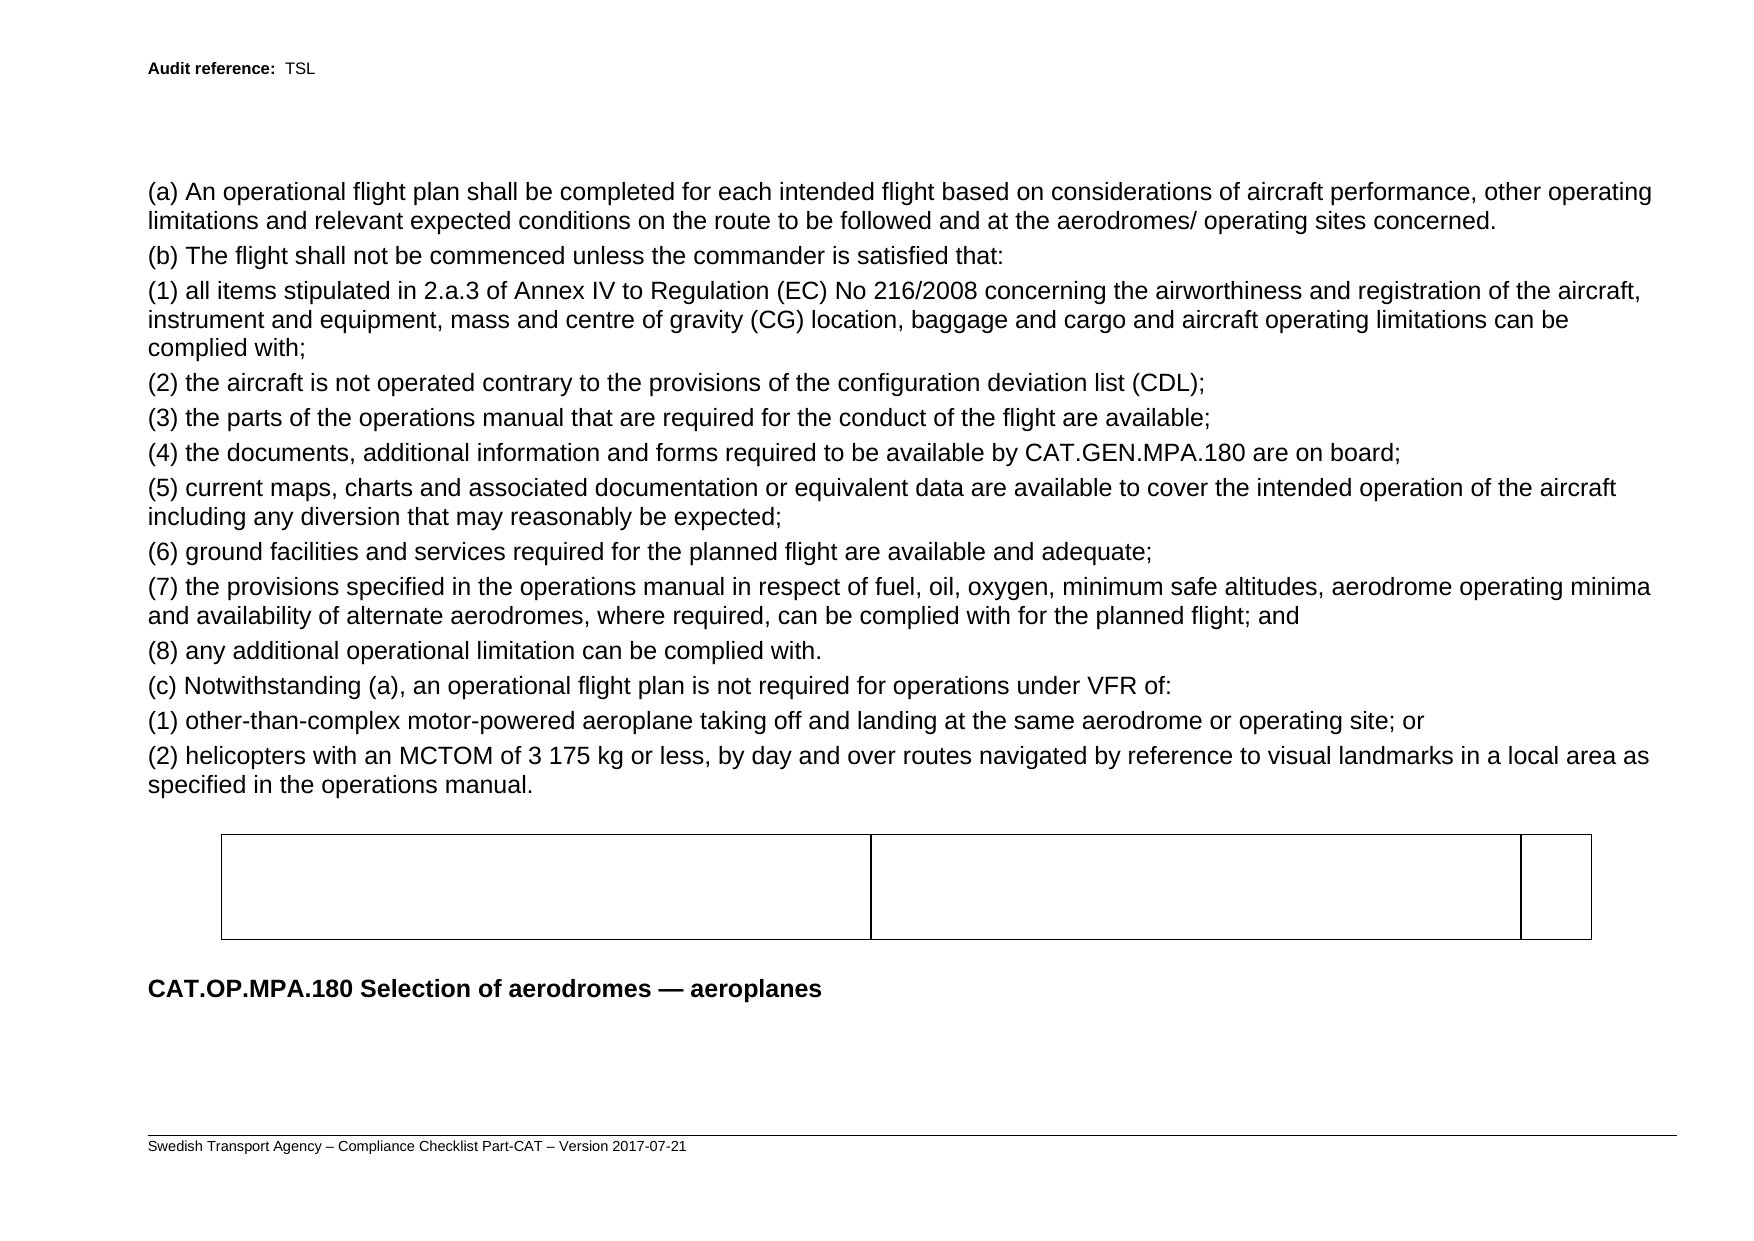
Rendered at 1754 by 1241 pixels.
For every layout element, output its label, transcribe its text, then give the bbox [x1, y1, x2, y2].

text CAT.OP.MPA.180 Selection of aerodromes — aeroplanes [148, 974, 1677, 1003]
text (4) the documents, additional information and forms required to be available by CAT.GEN.MPA.180 are on board; [148, 438, 1677, 467]
text (a) An operational flight plan shall be completed for each intended flight based on considerations of aircraft performance, other operating limitations and relevant expected conditions on the route to be followed and at the aerodromes/ operating sites concerned. [148, 177, 1677, 235]
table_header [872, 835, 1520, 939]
text (c) Notwithstanding (a), an operational flight plan is not required for operations under VFR of: [148, 671, 1677, 700]
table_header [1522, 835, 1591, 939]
text (7) the provisions specified in the operations manual in respect of fuel, oil, oxygen, minimum safe altitudes, aerodrome operating minima and availability of alternate aerodromes, where required, can be complied with for the planned flight; and [148, 572, 1677, 630]
text (b) The flight shall not be commenced unless the commander is satisfied that: [148, 241, 1677, 270]
text (2) the aircraft is not operated contrary to the provisions of the configuration deviation list (CDL); [148, 368, 1677, 397]
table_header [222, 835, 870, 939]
text (3) the parts of the operations manual that are required for the conduct of the flight are available; [148, 403, 1677, 432]
text (1) other-than-complex motor-powered aeroplane taking off and landing at the same aerodrome or operating site; or [148, 706, 1677, 735]
text (1) all items stipulated in 2.a.3 of Annex IV to Regulation (EC) No 216/2008 concerning the airworthiness and registration of the aircraft, instrument and equipment, mass and centre of gravity (CG) location, baggage and cargo and aircraft operating limitations can be complied with; [148, 276, 1677, 362]
text (2) helicopters with an MCTOM of 3 175 kg or less, by day and over routes navigated by reference to visual landmarks in a local area as specified in the operations manual. [148, 741, 1677, 798]
text (6) ground facilities and services required for the planned flight are available and adequate; [148, 537, 1677, 566]
text (5) current maps, charts and associated documentation or equivalent data are available to cover the intended operation of the aircraft including any diversion that may reasonably be expected; [148, 473, 1677, 531]
text (8) any additional operational limitation can be complied with. [148, 636, 1677, 665]
